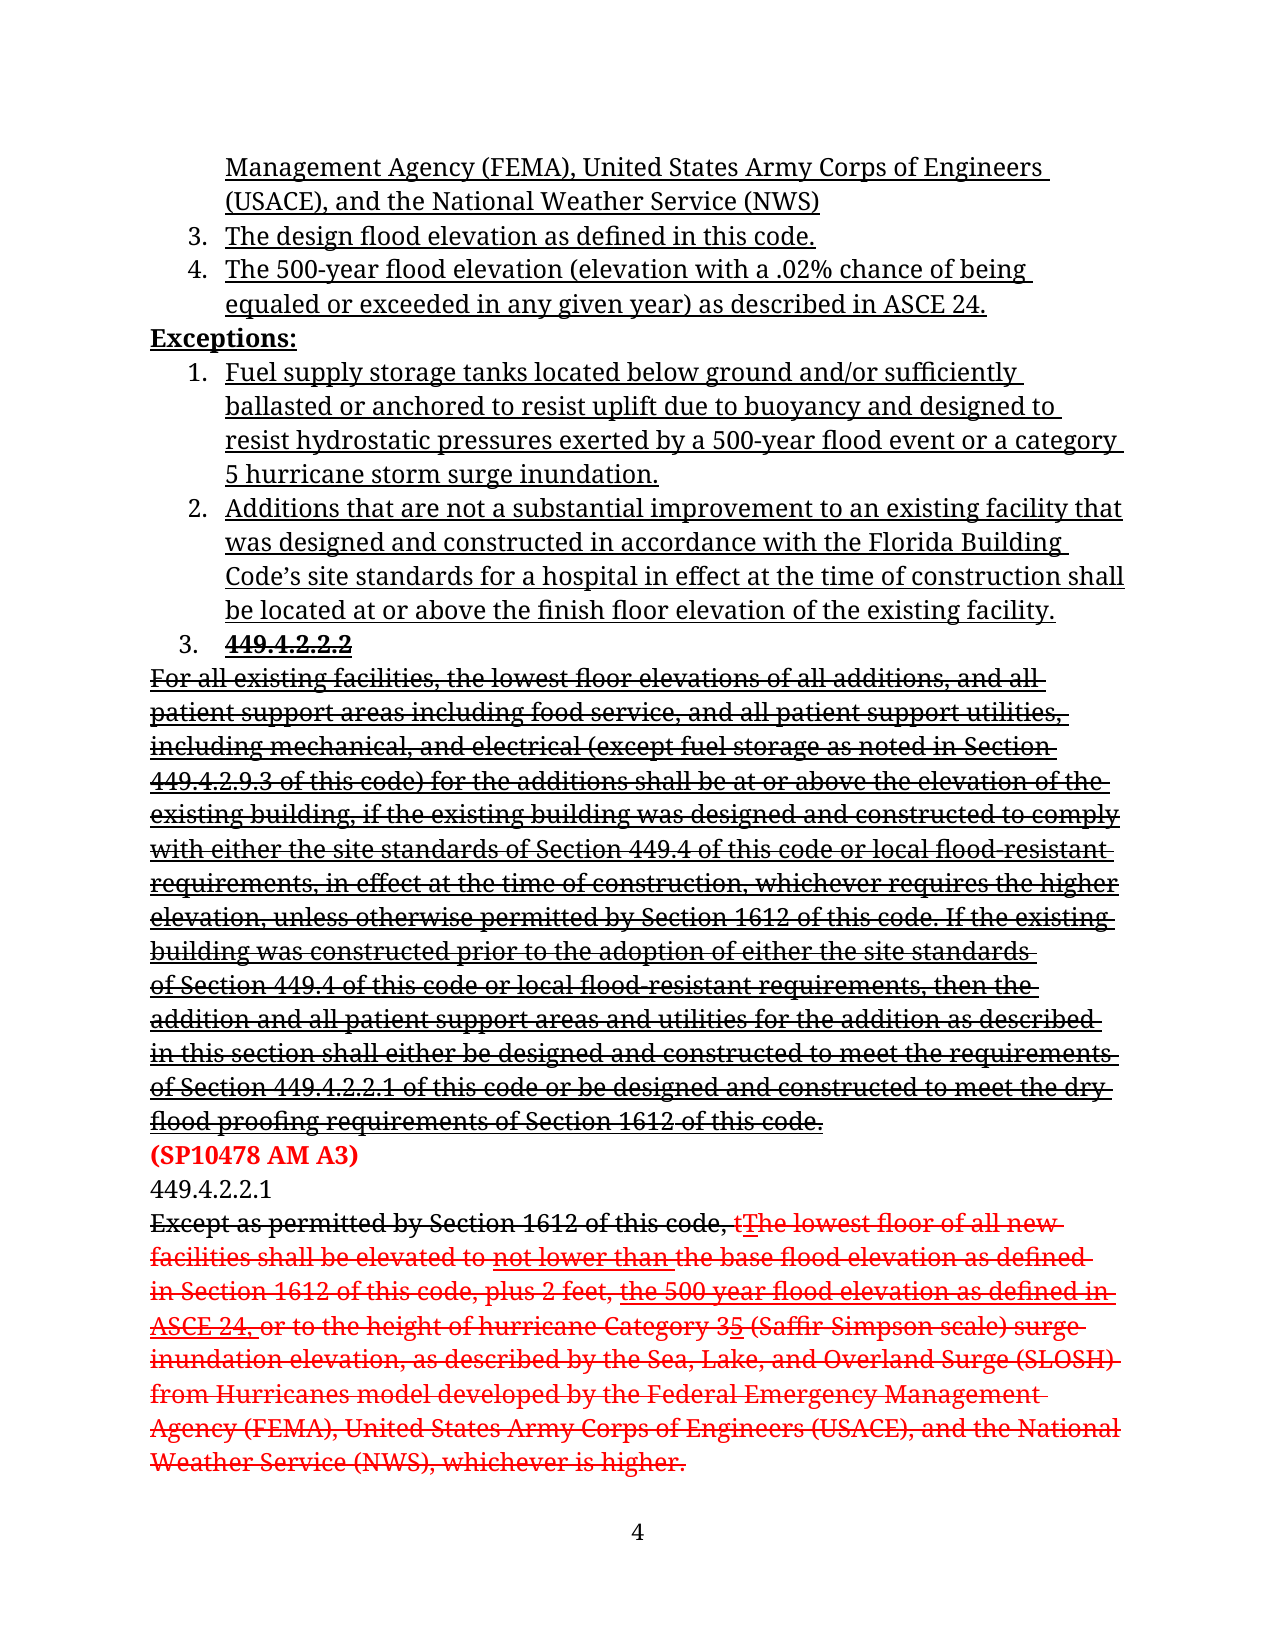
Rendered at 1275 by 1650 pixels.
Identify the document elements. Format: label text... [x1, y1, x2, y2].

text For all existing facilities, the lowest floor elevations of all additions, and all patient support areas including food service, and all patient support utilities, including mechanical, and electrical (except fuel storage as noted in Section 449.4.2.9.3 of this code) for the additions shall be at or above the elevation of the existing building, if the existing building was designed and constructed to comply with either the site standards of Section 449.4 of this code or local flood-resistant requirements, in effect at the time of construction, whichever requires the higher elevation, unless otherwise permitted by Section 1612 of this code. If the existing building was constructed prior to the adoption of either the site standards of Section 449.4 of this code or local flood-resistant requirements, then the addition and all patient support areas and utilities for the addition as described in this section shall either be designed and constructed to meet the requirements of Section 449.4.2.2.1 of this code or be designed and constructed to meet the dry flood proofing requirements of Section 1612 of this code. [150, 661, 1125, 1138]
list 449.4.2.2.2 [178, 627, 1125, 661]
list The design flood elevation as defined in this code. [187, 218, 1125, 252]
text Exceptions: [150, 320, 1125, 354]
text Except as permitted by Section 1612 of this code, tThe lowest floor of all new facilities shall be elevated to not lower than the base flood elevation as defined in Section 1612 of this code, plus 2 feet, the 500 year flood elevation as defined in ASCE 24, or to the height of hurricane Category 35 (Saffir-Simpson scale) surge inundation elevation, as described by the Sea, Lake, and Overland Surge (SLOSH) from Hurricanes model developed by the Federal Emergency Management Agency (FEMA), United States Army Corps of Engineers (USACE), and the National Weather Service (NWS), whichever is higher. [150, 1206, 1125, 1478]
text 449.4.2.2.1 [150, 1172, 1125, 1206]
list Additions that are not a substantial improvement to an existing facility that was designed and constructed in accordance with the Florida Building Code’s site standards for a hospital in effect at the time of construction shall be located at or above the finish floor elevation of the existing facility. [187, 491, 1125, 627]
list The 500-year flood elevation (elevation with a .02% chance of being equaled or exceeded in any given year) as described in ASCE 24. [187, 252, 1125, 320]
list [187, 150, 1125, 218]
text (SP10478 AM A3) [150, 1138, 1125, 1172]
list Fuel supply storage tanks located below ground and/or sufficiently ballasted or anchored to resist uplift due to buoyancy and designed to resist hydrostatic pressures exerted by a 500-year flood event or a category 5 hurricane storm surge inundation. [187, 354, 1125, 491]
